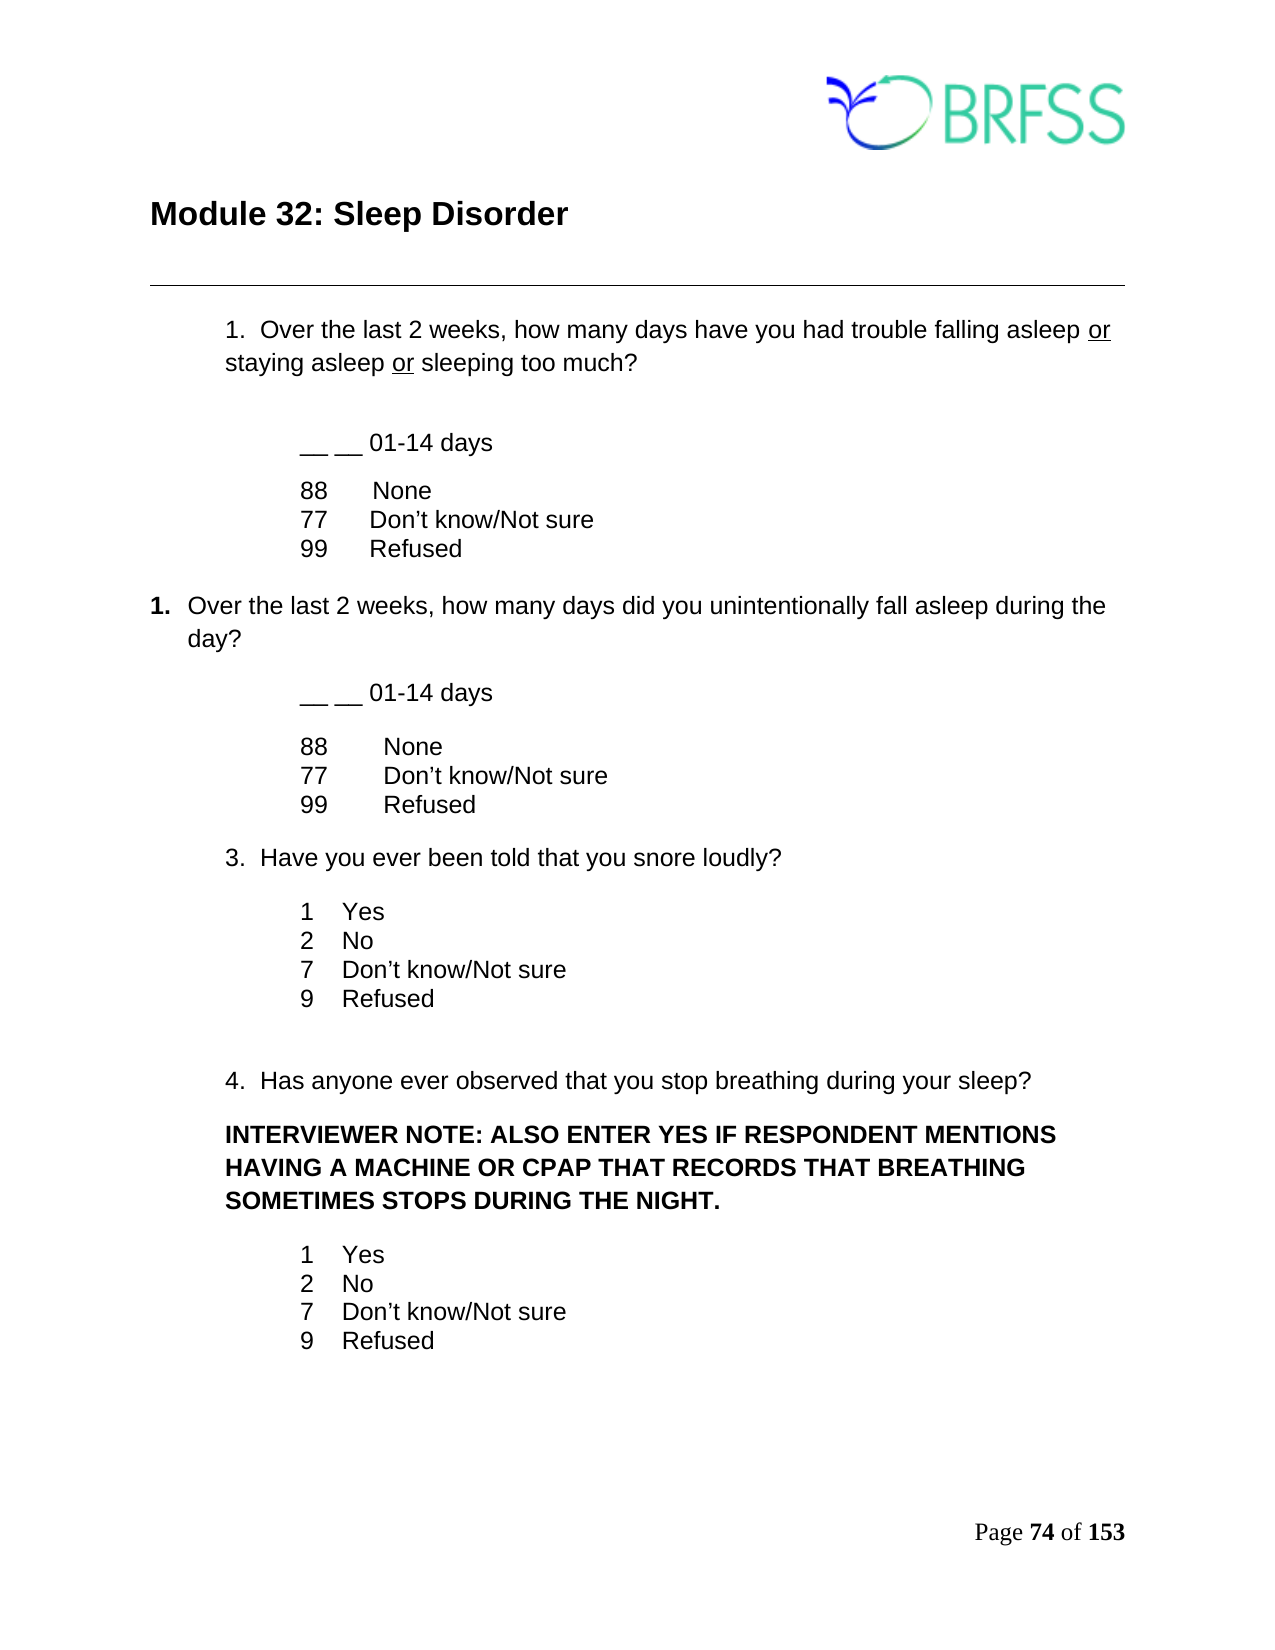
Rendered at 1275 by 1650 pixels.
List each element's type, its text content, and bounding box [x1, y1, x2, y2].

text 1 Yes [225, 1240, 1125, 1269]
text 1. Over the last 2 weeks, how many days have you had trouble falling asleep or staying asleep or sleeping too much? [225, 315, 1125, 409]
text 77 Don’t know/Not sure [225, 761, 1125, 789]
text 3. Have you ever been told that you snore loudly? [225, 843, 1125, 872]
text 1 Yes [225, 897, 1125, 926]
picture [826, 75, 1125, 150]
text 9 Refused [225, 1326, 1125, 1355]
text 2 No [225, 1269, 1125, 1297]
text 99 Refused [300, 534, 1125, 563]
subtitle Module 32: Sleep Disorder [150, 194, 1125, 232]
text 99 Refused [225, 789, 1125, 818]
text 9 Refused [225, 983, 1125, 1012]
text 2 No [225, 926, 1125, 955]
list None [300, 476, 1125, 505]
text __ __ 01-14 days [225, 435, 1125, 456]
list Over the last 2 weeks, how many days did you unintentionally fall asleep during the day? [150, 591, 1125, 653]
text 7 Don’t know/Not sure [225, 1297, 1125, 1326]
text 7 Don’t know/Not sure [225, 955, 1125, 983]
text INTERVIEWER NOTE: ALSO ENTER YES IF RESPONDENT MENTIONS HAVING A MACHINE OR CPAP THAT RECORDS THAT BREATHING SOMETIMES STOPS DURING THE NIGHT. [225, 1120, 1125, 1215]
text 77 Don’t know/Not sure [300, 505, 1125, 534]
text 88 None [225, 732, 1125, 761]
text 4. Has anyone ever observed that you stop breathing during your sleep? [225, 1066, 1125, 1095]
text __ __ 01-14 days [225, 678, 1125, 707]
